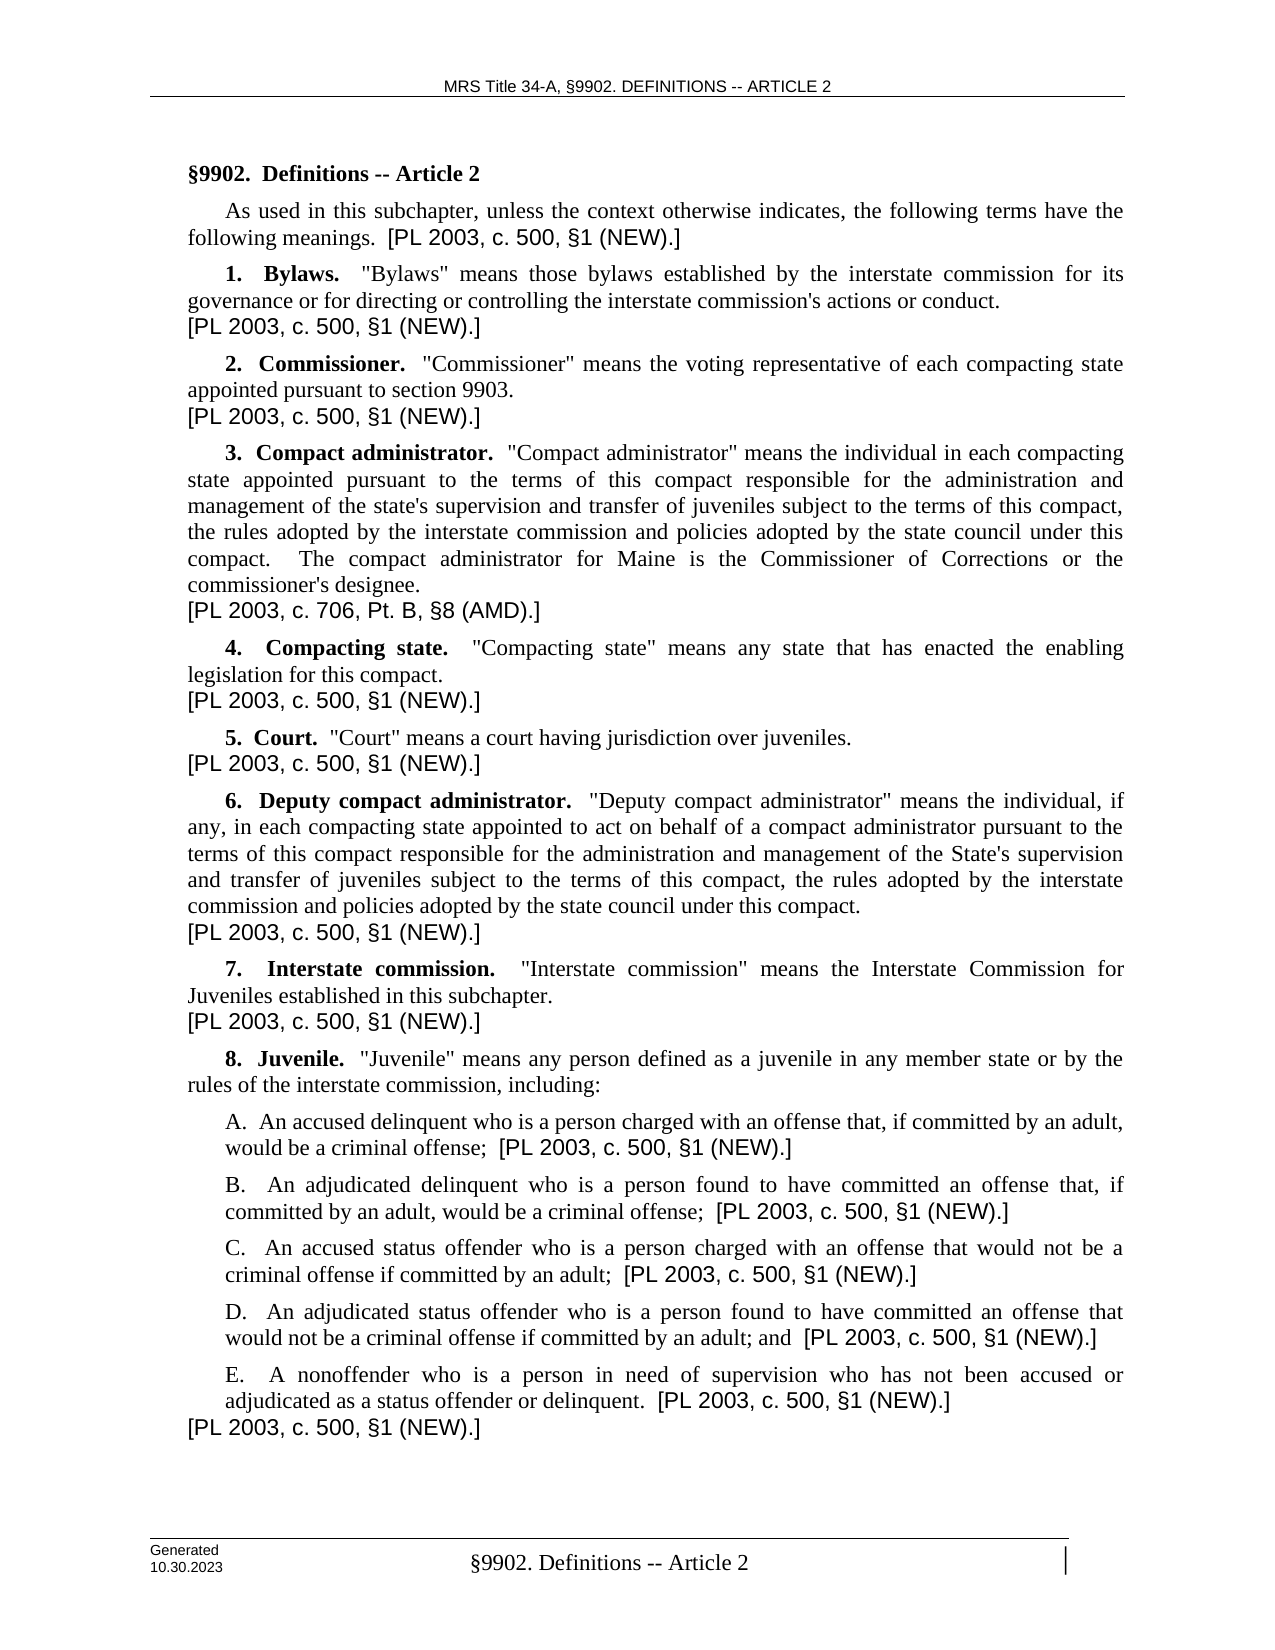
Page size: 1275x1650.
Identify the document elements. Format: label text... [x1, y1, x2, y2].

text A. An accused delinquent who is a person charged with an offense that, if committed by an adult, would be a criminal offense; [PL 2003, c. 500, §1 (NEW).] [225, 1108, 1125, 1161]
text C. An accused status offender who is a person charged with an offense that would not be a criminal offense if committed by an adult; [PL 2003, c. 500, §1 (NEW).] [225, 1234, 1125, 1287]
text [PL 2003, c. 500, §1 (NEW).] [187, 687, 1125, 713]
text [PL 2003, c. 500, §1 (NEW).] [187, 1008, 1125, 1034]
text [PL 2003, c. 500, §1 (NEW).] [187, 750, 1125, 776]
text 2. Commissioner. "Commissioner" means the voting representative of each compacting state appointed pursuant to section 9903. [187, 350, 1125, 403]
text B. An adjudicated delinquent who is a person found to have committed an offense that, if committed by an adult, would be a criminal offense; [PL 2003, c. 500, §1 (NEW).] [225, 1171, 1125, 1224]
text [PL 2003, c. 500, §1 (NEW).] [187, 919, 1125, 945]
text E. A nonoffender who is a person in need of supervision who has not been accused or adjudicated as a status offender or delinquent. [PL 2003, c. 500, §1 (NEW).] [225, 1361, 1125, 1414]
text [PL 2003, c. 500, §1 (NEW).] [187, 313, 1125, 339]
text 8. Juvenile. "Juvenile" means any person defined as a juvenile in any member state or by the rules of the interstate commission, including: [187, 1045, 1125, 1098]
text 4. Compacting state. "Compacting state" means any state that has enacted the enabling legislation for this compact. [187, 634, 1125, 687]
text 1. Bylaws. "Bylaws" means those bylaws established by the interstate commission for its governance or for directing or controlling the interstate commission's actions or conduct. [187, 260, 1125, 313]
text [PL 2003, c. 500, §1 (NEW).] [187, 1414, 1125, 1440]
text 5. Court. "Court" means a court having jurisdiction over juveniles. [187, 724, 1125, 750]
text As used in this subchapter, unless the context otherwise indicates, the following terms have the following meanings. [PL 2003, c. 500, §1 (NEW).] [187, 197, 1125, 250]
text [PL 2003, c. 706, Pt. B, §8 (AMD).] [187, 597, 1125, 624]
text §9902. Definitions -- Article 2 [187, 160, 1125, 187]
text 6. Deputy compact administrator. "Deputy compact administrator" means the individual, if any, in each compacting state appointed to act on behalf of a compact administrator pursuant to the terms of this compact responsible for the administration and management of the State's supervision and transfer of juveniles subject to the terms of this compact, the rules adopted by the interstate commission and policies adopted by the state council under this compact. [187, 787, 1125, 919]
text D. An adjudicated status offender who is a person found to have committed an offense that would not be a criminal offense if committed by an adult; and [PL 2003, c. 500, §1 (NEW).] [225, 1298, 1125, 1351]
text [PL 2003, c. 500, §1 (NEW).] [187, 403, 1125, 429]
text 7. Interstate commission. "Interstate commission" means the Interstate Commission for Juveniles established in this subchapter. [187, 955, 1125, 1008]
text 3. Compact administrator. "Compact administrator" means the individual in each compacting state appointed pursuant to the terms of this compact responsible for the administration and management of the state's supervision and transfer of juveniles subject to the terms of this compact, the rules adopted by the interstate commission and policies adopted by the state council under this compact. The compact administrator for Maine is the Commissioner of Corrections or the commissioner's designee. [187, 439, 1125, 597]
